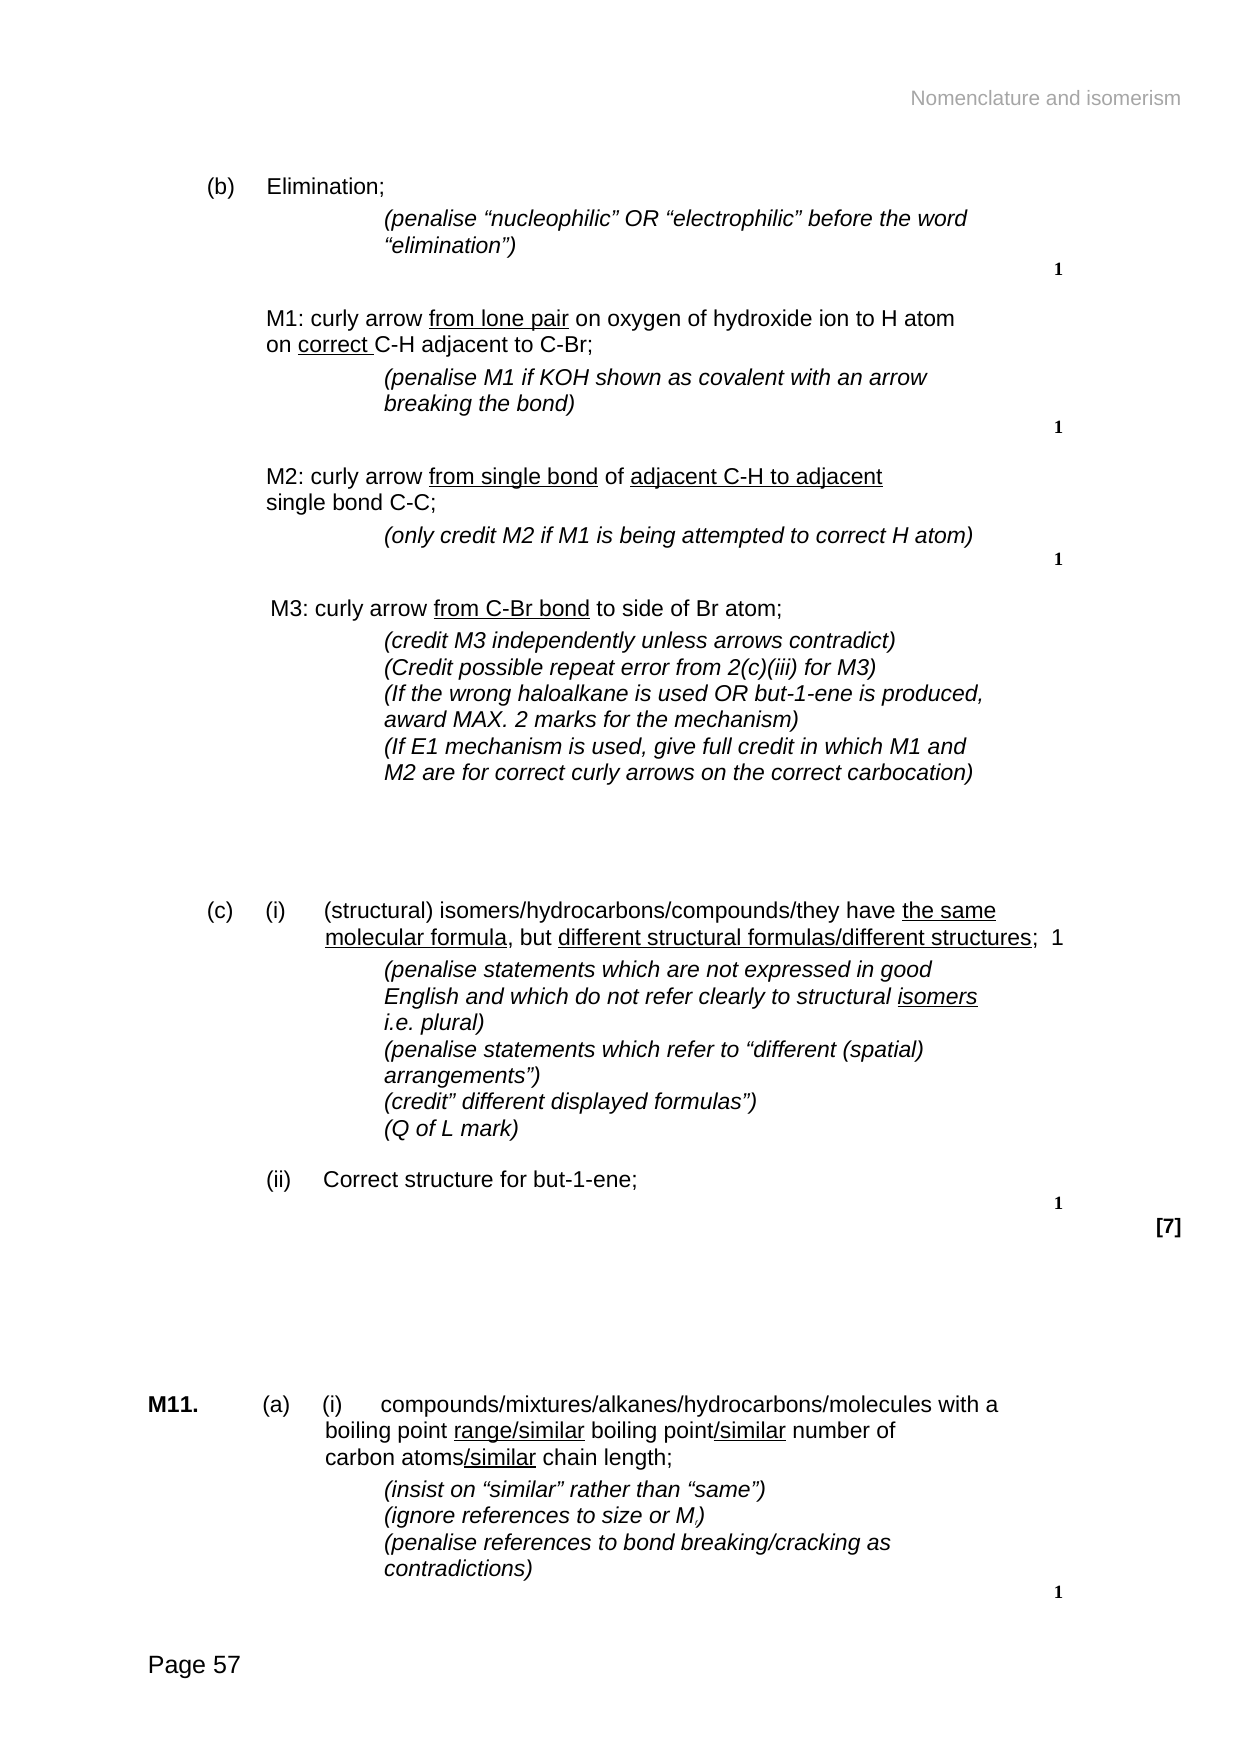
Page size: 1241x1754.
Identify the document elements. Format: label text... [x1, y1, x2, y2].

text M11. (a) (i) compounds/mixtures/alkanes/hydrocarbons/molecules with a boiling point range/similar boiling point/similar number of carbon atoms/similar chain length; [148, 1391, 1122, 1470]
text (penalise statements which are not expressed in good English and which do not refer clearly to structural isomers i.e. plural) (penalise statements which refer to “different (spatial) arrangements”) (credit” different displayed formulas”) (Q of L mark) [384, 956, 1004, 1141]
text 1 [148, 1581, 1063, 1603]
text 1 [148, 548, 1063, 570]
text (penalise M1 if KOH shown as covalent with an arrow breaking the bond) [384, 364, 1004, 416]
text M2: curly arrow from single bond of adjacent C-H to adjacent single bond C-C; [266, 463, 1122, 516]
text (credit M3 independently unless arrows contradict) (Credit possible repeat error from 2(c)(iii) for M3) (If the wrong haloalkane is used OR but-1-ene is produced, award MAX. 2 marks for the mechanism) (If E1 mechanism is used, give full credit in which M1 and M2 are for correct curly arrows on the correct carbocation) [384, 627, 1004, 786]
text (only credit M2 if M1 is being attempted to correct H atom) [384, 522, 1004, 548]
text (ii) Correct structure for but-1-ene; [266, 1166, 1122, 1192]
text M3: curly arrow from C-Br bond to side of Br atom; [207, 595, 1122, 621]
text [7] [148, 1214, 1181, 1238]
text 1 [148, 1192, 1063, 1214]
text (penalise “nucleophilic” OR “electrophilic” before the word “elimination”) [384, 205, 1004, 258]
text M1: curly arrow from lone pair on oxygen of hydroxide ion to H atom on correct C-H adjacent to C-Br; [266, 305, 1122, 357]
text 1 [148, 258, 1063, 280]
text (insist on “similar” rather than “same”) (ignore references to size or Mr) (penalise references to bond breaking/cracking as contradictions) [384, 1476, 1004, 1581]
text (b) Elimination; [207, 173, 1122, 199]
text 1 [148, 416, 1063, 438]
text (c) (i) (structural) isomers/hydrocarbons/compounds/they have the same molecular formula, but different structural formulas/different structures; 1 [207, 897, 1122, 950]
